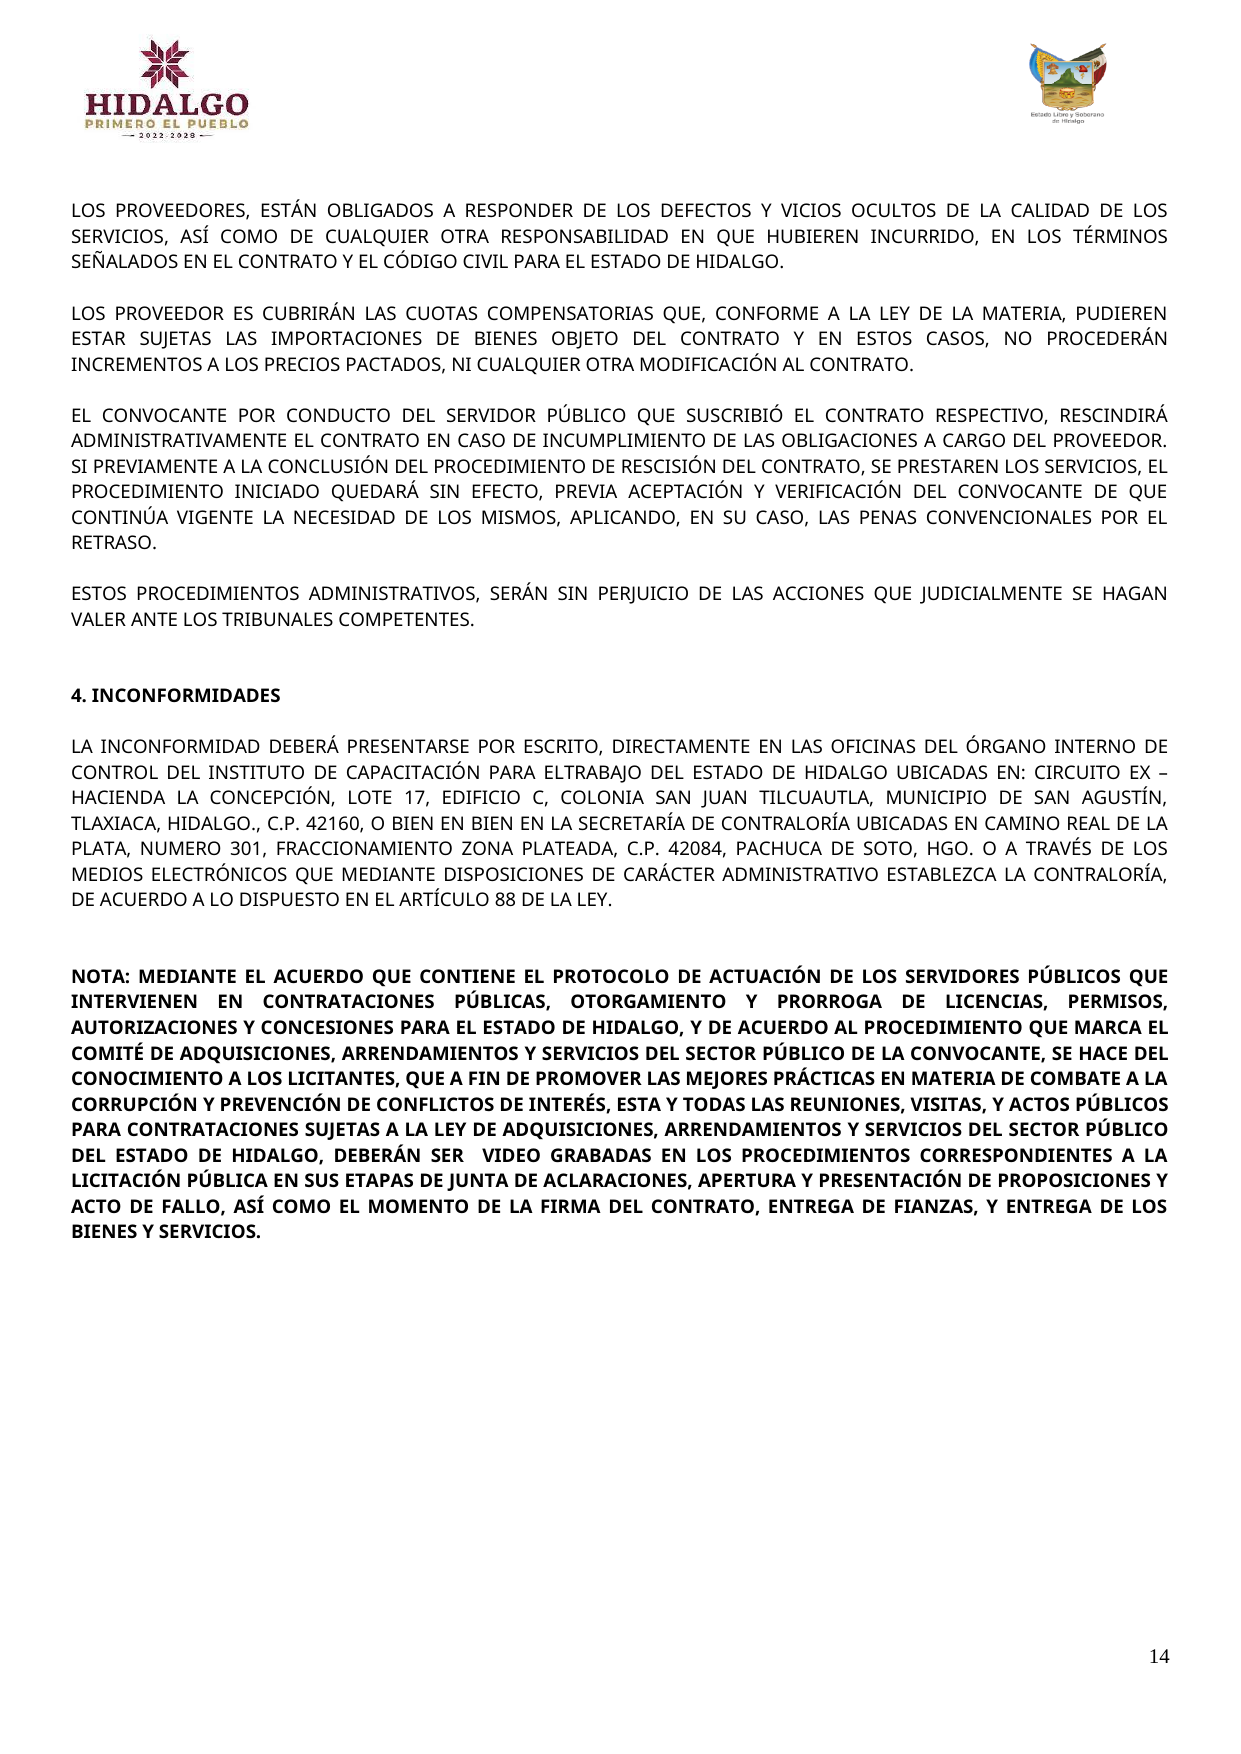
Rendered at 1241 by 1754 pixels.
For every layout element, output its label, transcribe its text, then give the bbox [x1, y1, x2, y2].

picture [986, 30, 1141, 151]
picture [70, 29, 263, 149]
text 4. INCONFORMIDADES [71, 683, 1169, 708]
text LOS PROVEEDOR ES CUBRIRÁN LAS CUOTAS COMPENSATORIAS QUE, CONFORME A LA LEY DE LA MATERIA, PUDIEREN ESTAR SUJETAS LAS IMPORTACIONES DE BIENES OBJETO DEL CONTRATO Y EN ESTOS CASOS, NO PROCEDERÁN INCREMENTOS A LOS PRECIOS PACTADOS, NI CUALQUIER OTRA MODIFICACIÓN AL CONTRATO. [71, 300, 1169, 376]
text NOTA: MEDIANTE EL ACUERDO QUE CONTIENE EL PROTOCOLO DE ACTUACIÓN DE LOS SERVIDORES PÚBLICOS QUE INTERVIENEN EN CONTRATACIONES PÚBLICAS, OTORGAMIENTO Y PRORROGA DE LICENCIAS, PERMISOS, AUTORIZACIONES Y CONCESIONES PARA EL ESTADO DE HIDALGO, Y DE ACUERDO AL PROCEDIMIENTO QUE MARCA EL COMITÉ DE ADQUISICIONES, ARRENDAMIENTOS Y SERVICIOS DEL SECTOR PÚBLICO DE LA CONVOCANTE, SE HACE DEL CONOCIMIENTO A LOS LICITANTES, QUE A FIN DE PROMOVER LAS MEJORES PRÁCTICAS EN MATERIA DE COMBATE A LA CORRUPCIÓN Y PREVENCIÓN DE CONFLICTOS DE INTERÉS, ESTA Y TODAS LAS REUNIONES, VISITAS, Y ACTOS PÚBLICOS PARA CONTRATACIONES SUJETAS A LA LEY DE ADQUISICIONES, ARRENDAMIENTOS Y SERVICIOS DEL SECTOR PÚBLICO DEL ESTADO DE HIDALGO, DEBERÁN SER VIDEO GRABADAS EN LOS PROCEDIMIENTOS CORRESPONDIENTES A LA LICITACIÓN PÚBLICA EN SUS ETAPAS DE JUNTA DE ACLARACIONES, APERTURA Y PRESENTACIÓN DE PROPOSICIONES Y ACTO DE FALLO, ASÍ COMO EL MOMENTO DE LA FIRMA DEL CONTRATO, ENTREGA DE FIANZAS, Y ENTREGA DE LOS BIENES Y SERVICIOS. [71, 963, 1169, 1244]
text EL CONVOCANTE POR CONDUCTO DEL SERVIDOR PÚBLICO QUE SUSCRIBIÓ EL CONTRATO RESPECTIVO, RESCINDIRÁ ADMINISTRATIVAMENTE EL CONTRATO EN CASO DE INCUMPLIMIENTO DE LAS OBLIGACIONES A CARGO DEL PROVEEDOR. SI PREVIAMENTE A LA CONCLUSIÓN DEL PROCEDIMIENTO DE RESCISIÓN DEL CONTRATO, SE PRESTAREN LOS SERVICIOS, EL PROCEDIMIENTO INICIADO QUEDARÁ SIN EFECTO, PREVIA ACEPTACIÓN Y VERIFICACIÓN DEL CONVOCANTE DE QUE CONTINÚA VIGENTE LA NECESIDAD DE LOS MISMOS, APLICANDO, EN SU CASO, LAS PENAS CONVENCIONALES POR EL RETRASO. [71, 402, 1169, 555]
text ESTOS PROCEDIMIENTOS ADMINISTRATIVOS, SERÁN SIN PERJUICIO DE LAS ACCIONES QUE JUDICIALMENTE SE HAGAN VALER ANTE LOS TRIBUNALES COMPETENTES. [71, 581, 1169, 632]
text LA INCONFORMIDAD DEBERÁ PRESENTARSE POR ESCRITO, DIRECTAMENTE EN LAS OFICINAS DEL ÓRGANO INTERNO DE CONTROL DEL INSTITUTO DE CAPACITACIÓN PARA ELTRABAJO DEL ESTADO DE HIDALGO UBICADAS EN: CIRCUITO EX – HACIENDA LA CONCEPCIÓN, LOTE 17, EDIFICIO C, COLONIA SAN JUAN TILCUAUTLA, MUNICIPIO DE SAN AGUSTÍN, TLAXIACA, HIDALGO., C.P. 42160, O BIEN EN BIEN EN LA SECRETARÍA DE CONTRALORÍA UBICADAS EN CAMINO REAL DE LA PLATA, NUMERO 301, FRACCIONAMIENTO ZONA PLATEADA, C.P. 42084, PACHUCA DE SOTO, HGO. O A TRAVÉS DE LOS MEDIOS ELECTRÓNICOS QUE MEDIANTE DISPOSICIONES DE CARÁCTER ADMINISTRATIVO ESTABLEZCA LA CONTRALORÍA, DE ACUERDO A LO DISPUESTO EN EL ARTÍCULO 88 DE LA LEY. [71, 734, 1169, 912]
text LOS PROVEEDORES, ESTÁN OBLIGADOS A RESPONDER DE LOS DEFECTOS Y VICIOS OCULTOS DE LA CALIDAD DE LOS SERVICIOS, ASÍ COMO DE CUALQUIER OTRA RESPONSABILIDAD EN QUE HUBIEREN INCURRIDO, EN LOS TÉRMINOS SEÑALADOS EN EL CONTRATO Y EL CÓDIGO CIVIL PARA EL ESTADO DE HIDALGO. [71, 198, 1169, 274]
